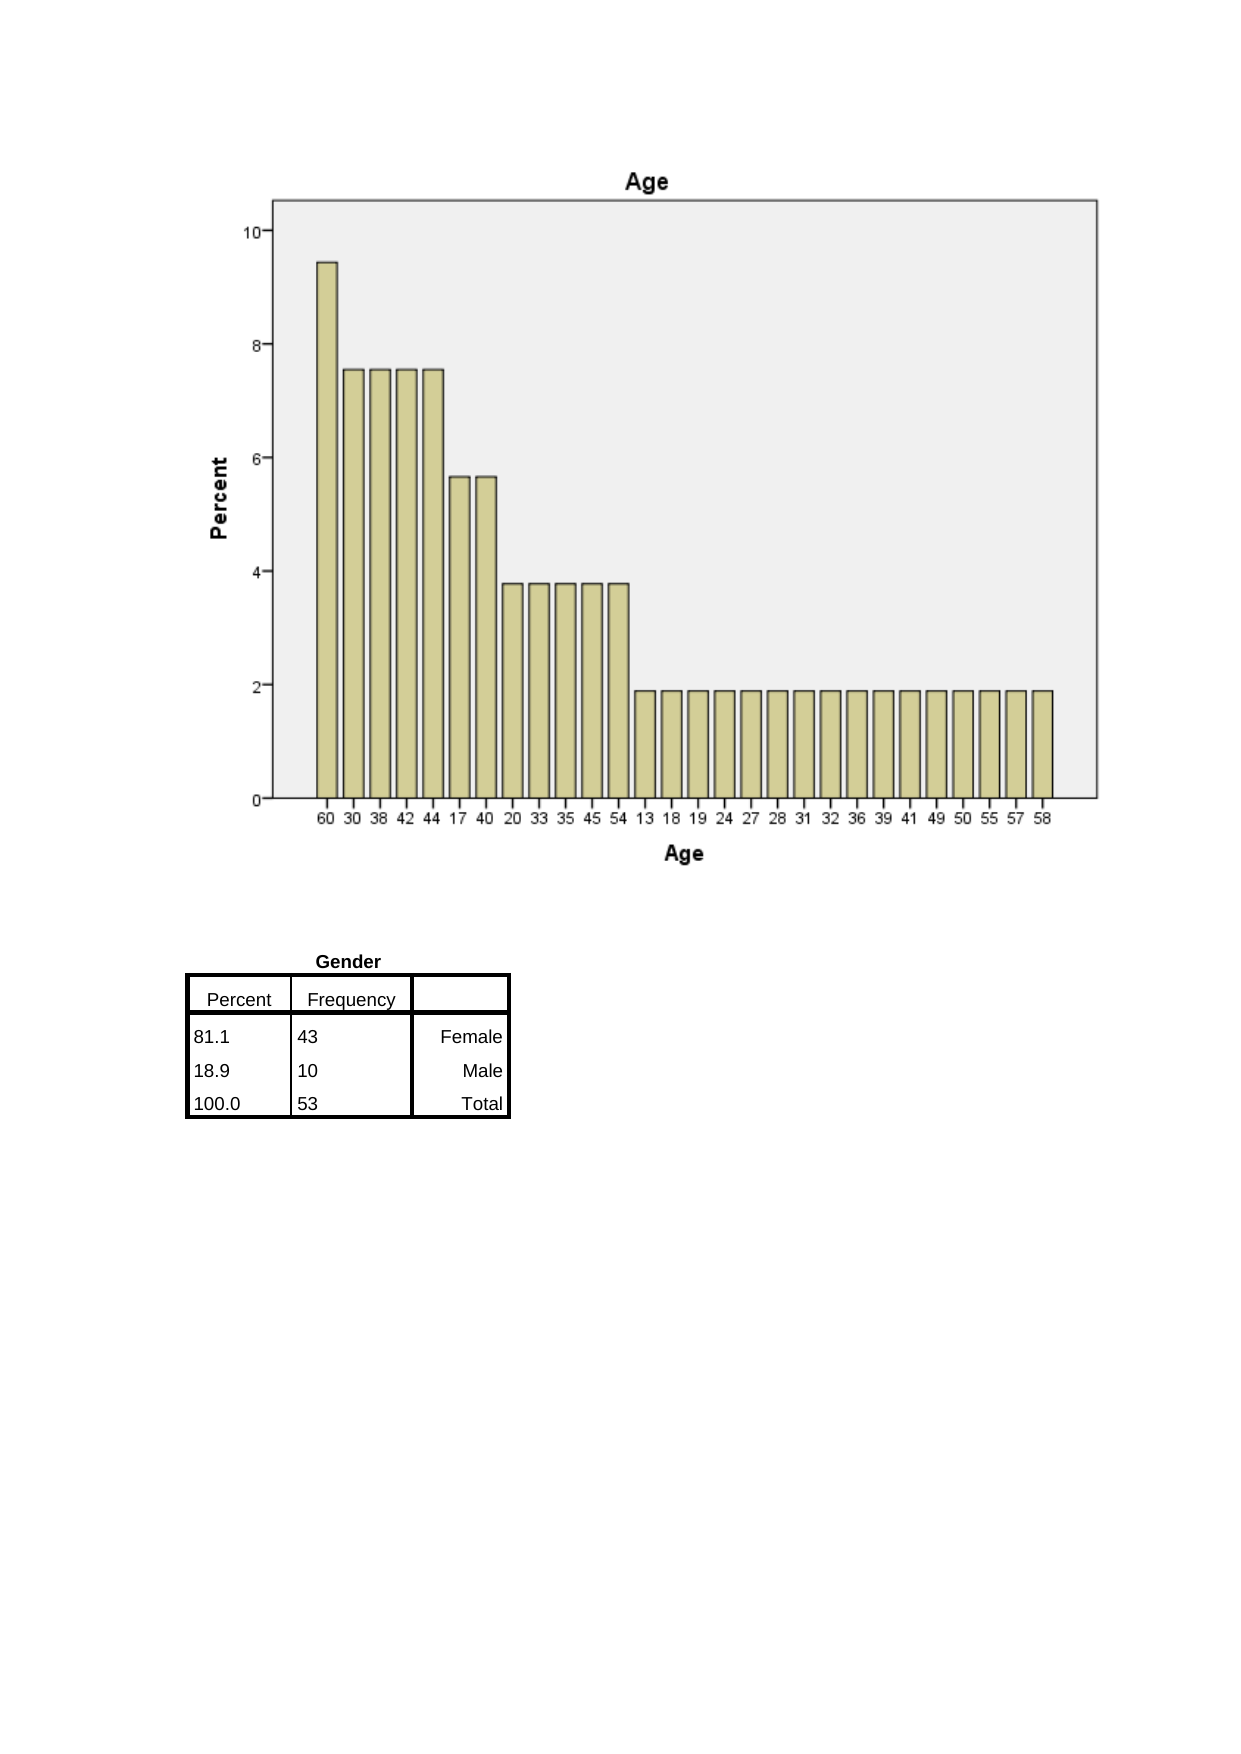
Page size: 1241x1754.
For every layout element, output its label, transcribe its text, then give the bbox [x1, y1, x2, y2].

table_cell 53 [292, 1081, 410, 1114]
table_cell 81.1 [190, 1015, 290, 1048]
table_cell 43 [292, 1015, 410, 1048]
table_cell Frequency [292, 977, 410, 1010]
table_cell [414, 977, 507, 1010]
table_cell Total [414, 1081, 507, 1114]
picture [187, 150, 1108, 886]
table_cell 18.9 [190, 1048, 290, 1081]
table_cell 100.0 [190, 1081, 290, 1114]
table_cell 10 [292, 1048, 410, 1081]
table_cell Male [414, 1048, 507, 1081]
table_cell Percent [190, 977, 290, 1010]
table_cell Female [414, 1015, 507, 1048]
table_header Gender [188, 940, 509, 973]
